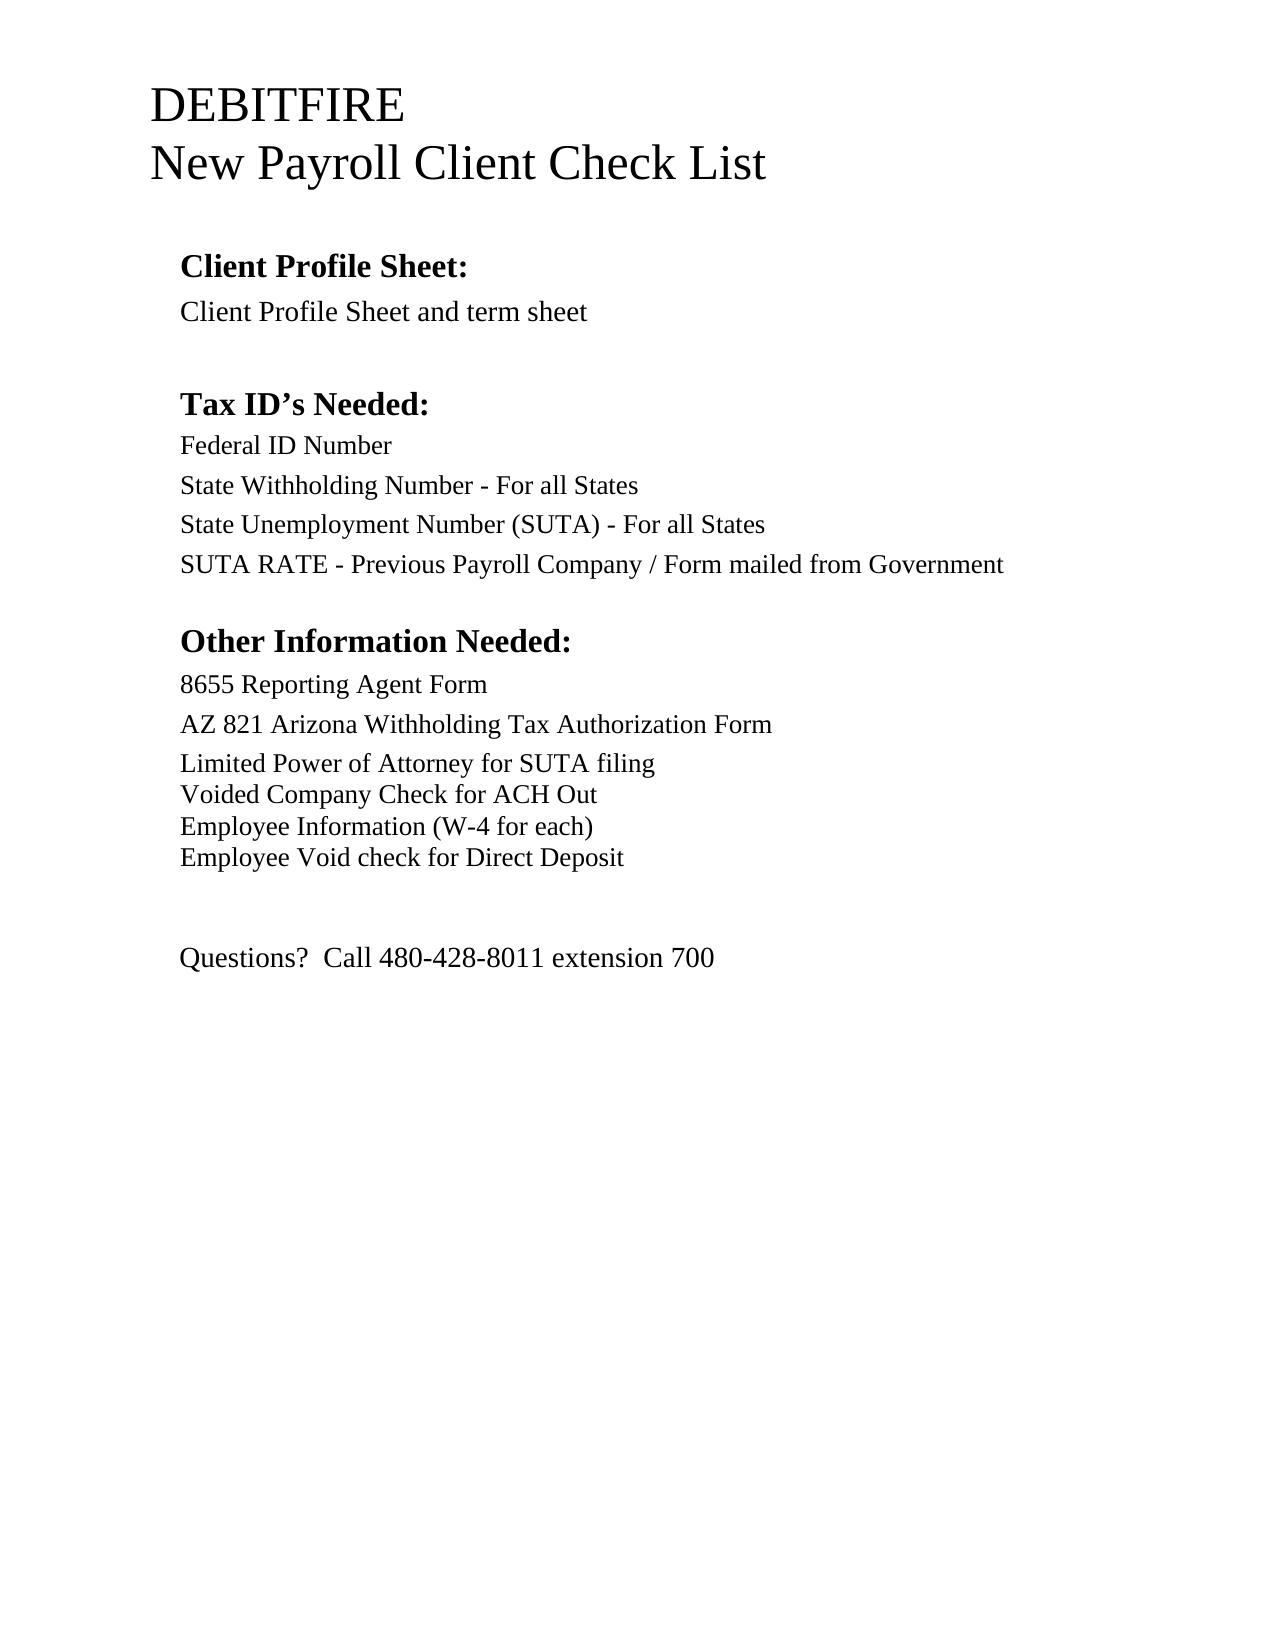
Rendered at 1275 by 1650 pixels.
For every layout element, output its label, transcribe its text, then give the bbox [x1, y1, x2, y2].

text Voided Company Check for ACH Out [180, 779, 1110, 810]
text Client Profile Sheet and term sheet [180, 294, 1110, 327]
text Limited Power of Attorney for SUTA filing [180, 747, 1110, 778]
text State Unemployment Number (SUTA) - For all States [180, 508, 1110, 539]
text Other Information Needed: [180, 621, 1110, 660]
text SUTA RATE - Previous Payroll Company / Form mailed from Government [180, 548, 1110, 579]
subtitle Federal ID Number [180, 429, 1110, 460]
text Questions? Call 480-428-8011 extension 700 [150, 940, 1125, 973]
text State Withholding Number - For all States [180, 469, 1110, 500]
text AZ 821 Arizona Withholding Tax Authorization Form [180, 708, 1110, 739]
text 8655 Reporting Agent Form [180, 668, 1110, 699]
text Client Profile Sheet: [180, 246, 1110, 285]
text Employee Void check for Direct Deposit [180, 841, 1110, 872]
text Employee Information (W-4 for each) [180, 810, 1110, 841]
text Tax ID’s Needed: [180, 384, 1110, 422]
